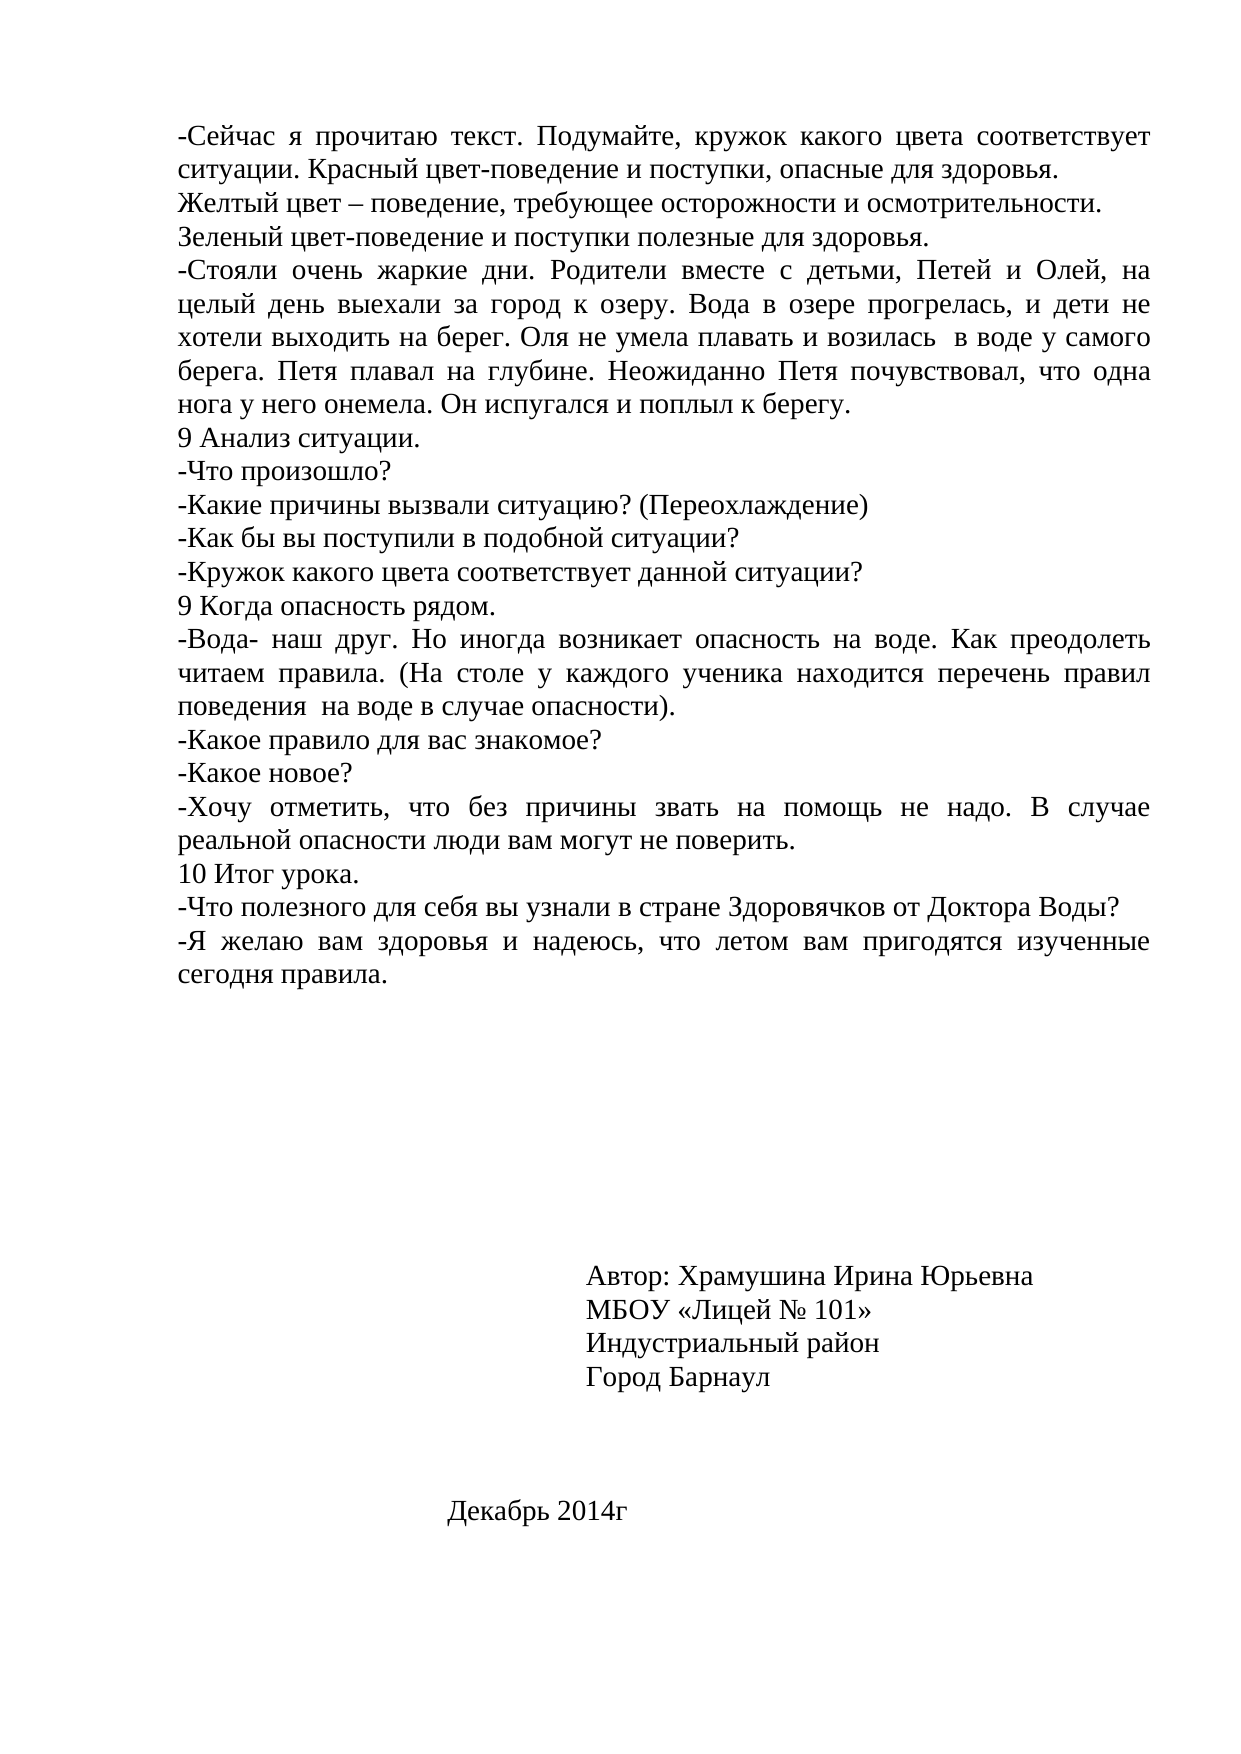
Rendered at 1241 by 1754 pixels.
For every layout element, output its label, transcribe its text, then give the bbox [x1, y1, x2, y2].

text -Вода- наш друг. Но иногда возникает опасность на воде. Как преодолеть читаем правила. (На столе у каждого ученика находится перечень правил поведения на воде в случае опасности). [177, 621, 1152, 722]
text 10 Итог урока. [177, 856, 1152, 889]
text Декабрь 2014г [177, 1493, 1152, 1527]
text Индустриальный район [177, 1326, 1152, 1359]
text 9 Когда опасность рядом. [177, 588, 1152, 621]
text 9 Анализ ситуации. [177, 420, 1152, 453]
text -Кружок какого цвета соответствует данной ситуации? [177, 554, 1152, 588]
text -Что произошло? [177, 453, 1152, 487]
text -Я желаю вам здоровья и надеюсь, что летом вам пригодятся изученные сегодня правила. [177, 923, 1152, 990]
text -Как бы вы поступили в подобной ситуации? [177, 521, 1152, 554]
text -Что полезного для себя вы узнали в стране Здоровячков от Доктора Воды? [177, 889, 1152, 923]
text Город Барнаул [177, 1359, 1152, 1393]
text Зеленый цвет-поведение и поступки полезные для здоровья. [177, 219, 1152, 252]
text -Сейчас я прочитаю текст. Подумайте, кружок какого цвета соответствует ситуации. Красный цвет-поведение и поступки, опасные для здоровья. [177, 118, 1152, 185]
text -Какое правило для вас знакомое? [177, 722, 1152, 755]
text МБОУ «Лицей № 101» [177, 1292, 1152, 1326]
text -Хочу отметить, что без причины звать на помощь не надо. В случае реальной опасности люди вам могут не поверить. [177, 789, 1152, 856]
text Желтый цвет – поведение, требующее осторожности и осмотрительности. [177, 185, 1152, 219]
text -Какие причины вызвали ситуацию? (Переохлаждение) [177, 487, 1152, 521]
text -Стояли очень жаркие дни. Родители вместе с детьми, Петей и Олей, на целый день выехали за город к озеру. Вода в озере прогрелась, и дети не хотели выходить на берег. Оля не умела плавать и возилась в воде у самого берега. Петя плавал на глубине. Неожиданно Петя почувствовал, что одна нога у него онемела. Он испугался и поплыл к берегу. [177, 252, 1152, 420]
text Автор: Храмушина Ирина Юрьевна [177, 1258, 1152, 1292]
text -Какое новое? [177, 755, 1152, 789]
